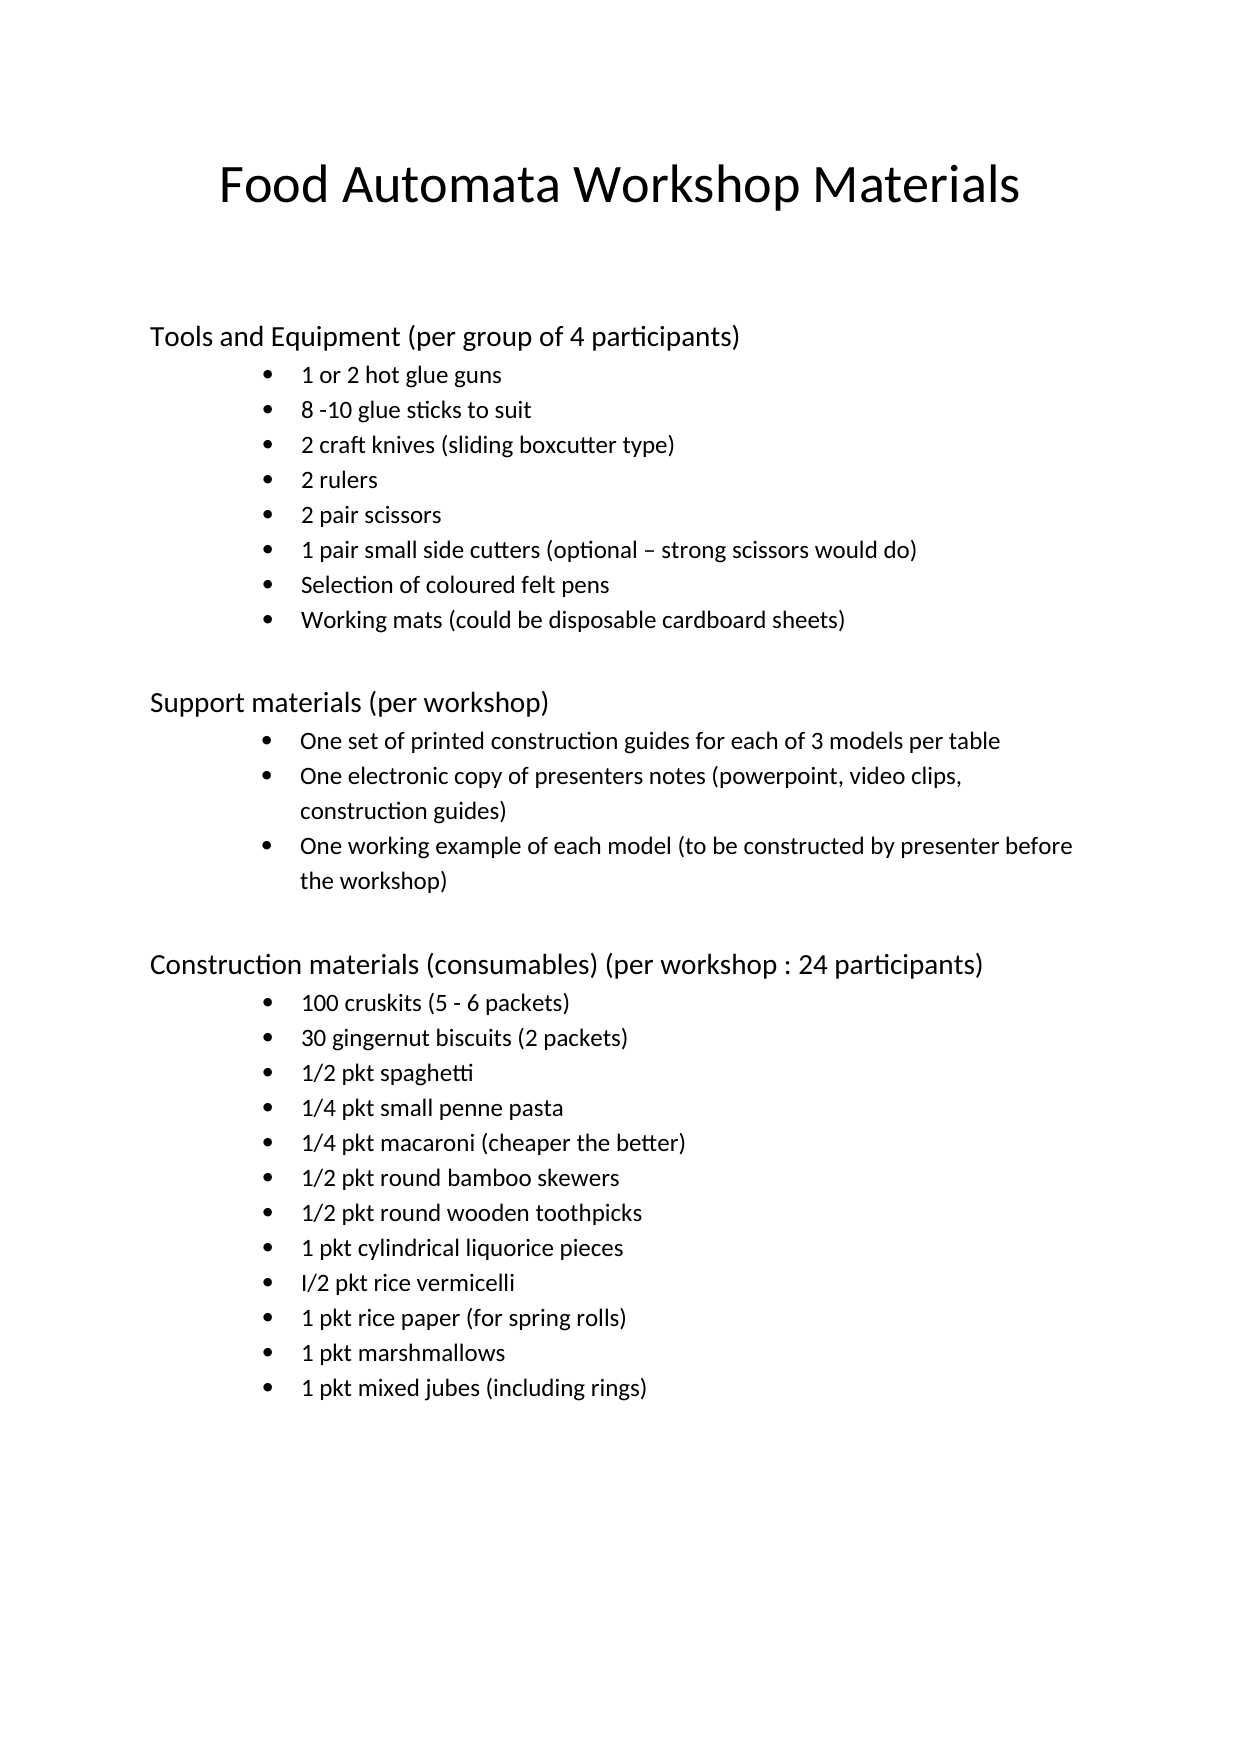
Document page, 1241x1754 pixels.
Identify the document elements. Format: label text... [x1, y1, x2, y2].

list 1 pkt mixed jubes (including rings) [263, 1372, 1090, 1403]
list 1 pkt rice paper (for spring rolls) [263, 1302, 1090, 1333]
text Food Automata Workshop Materials [150, 150, 1090, 216]
list 8 -10 glue sticks to suit [263, 394, 1090, 424]
list 1 or 2 hot glue guns [263, 359, 1090, 389]
list One electronic copy of presenters notes (powerpoint, video clips, construction guides) [262, 761, 1090, 826]
text Construction materials (consumables) (per workshop : 24 participants) [150, 946, 1090, 982]
list One set of printed construction guides for each of 3 models per table [262, 726, 1090, 756]
text Support materials (per workshop) [150, 684, 1090, 720]
list Selection of coloured felt pens [263, 569, 1090, 599]
list 1/2 pkt round bamboo skewers [263, 1162, 1090, 1193]
list 2 pair scissors [263, 499, 1090, 529]
list One working example of each model (to be constructed by presenter before the workshop) [262, 831, 1090, 896]
list 1 pair small side cutters (optional – strong scissors would do) [263, 534, 1090, 564]
text Tools and Equipment (per group of 4 participants) [150, 318, 1090, 353]
list 1/4 pkt small penne pasta [263, 1092, 1090, 1123]
list 1/2 pkt round wooden toothpicks [263, 1197, 1090, 1228]
list 30 gingernut biscuits (2 packets) [263, 1022, 1090, 1053]
list 1/4 pkt macaroni (cheaper the better) [263, 1127, 1090, 1158]
list I/2 pkt rice vermicelli [263, 1267, 1090, 1298]
list 1 pkt cylindrical liquorice pieces [263, 1232, 1090, 1263]
list 2 craft knives (sliding boxcutter type) [263, 429, 1090, 459]
list 1 pkt marshmallows [263, 1337, 1090, 1368]
list Working mats (could be disposable cardboard sheets) [263, 604, 1090, 634]
list 100 cruskits (5 - 6 packets) [263, 987, 1090, 1018]
list 2 rulers [263, 464, 1090, 494]
list 1/2 pkt spaghetti [263, 1057, 1090, 1088]
